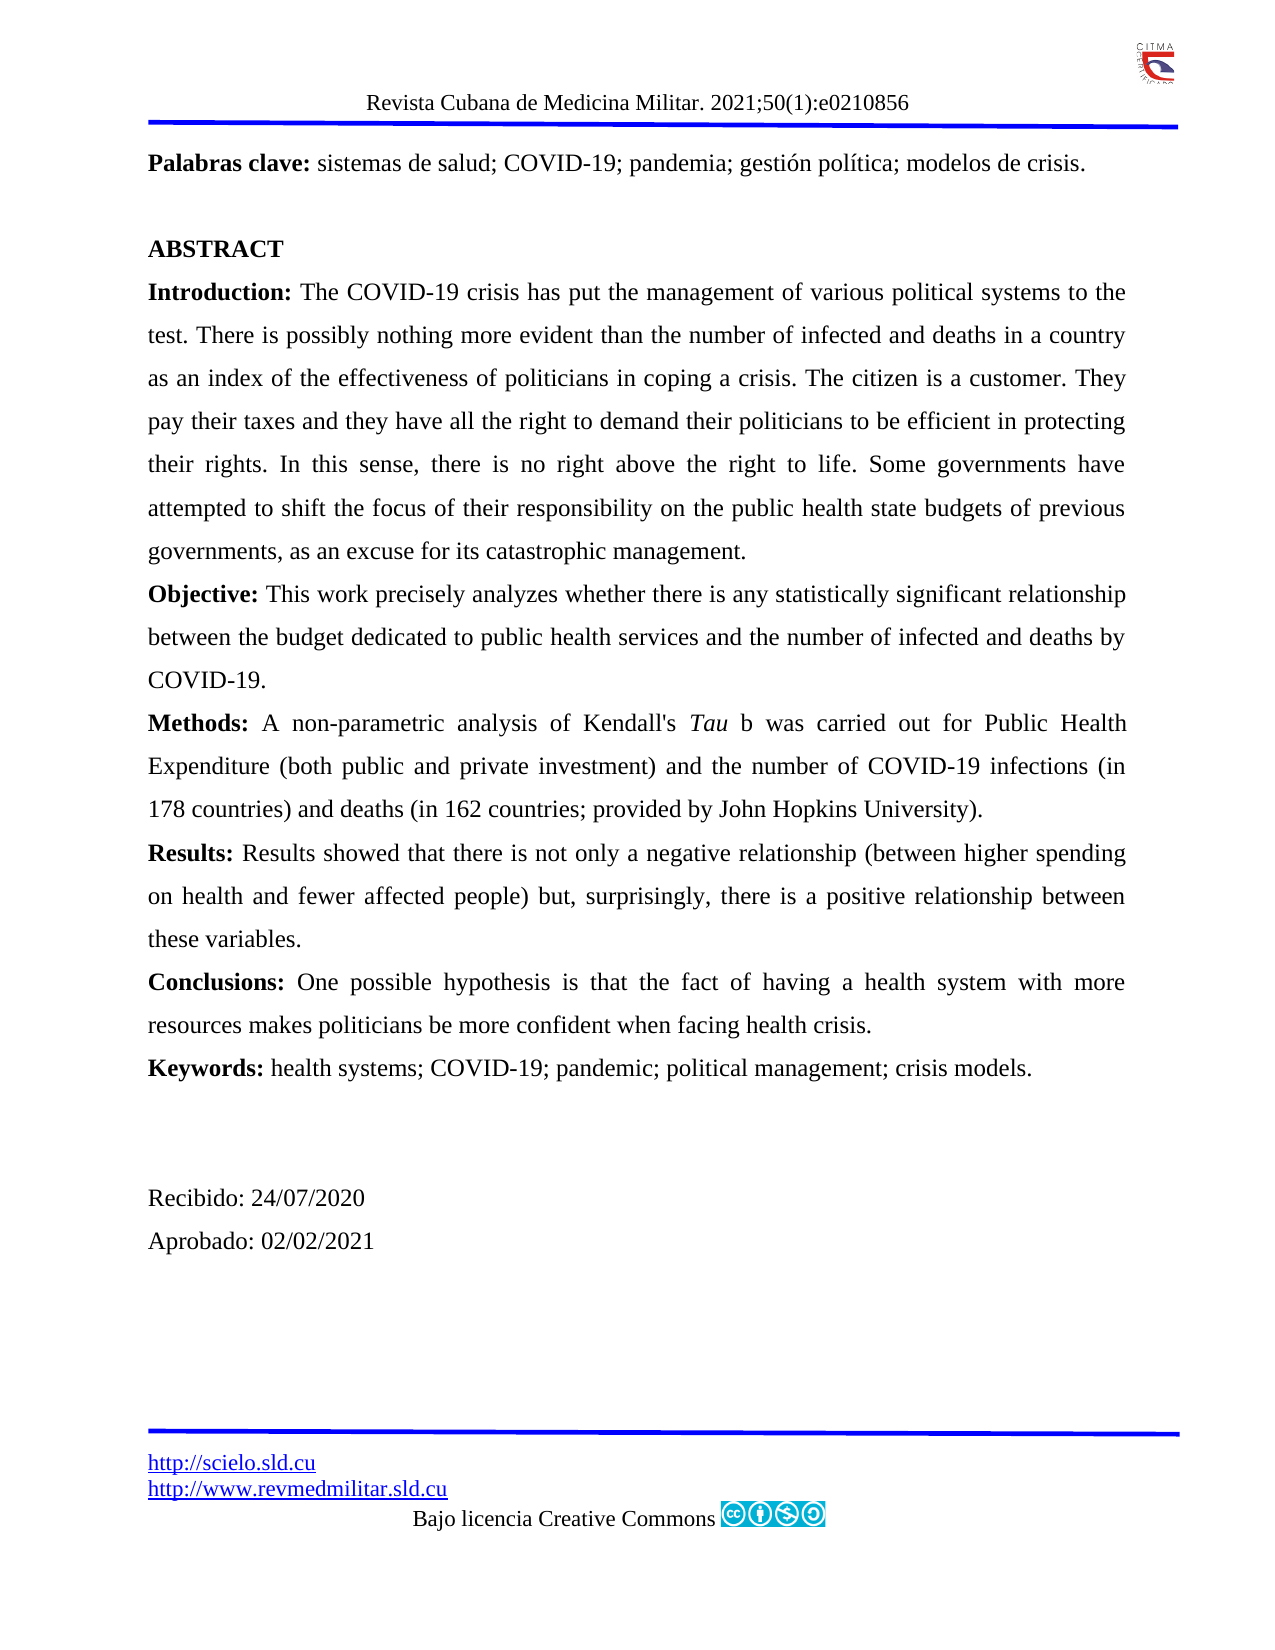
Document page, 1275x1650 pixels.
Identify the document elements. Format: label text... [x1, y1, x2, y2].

picture [1136, 43, 1175, 84]
text Objective: This work precisely analyzes whether there is any statistically significant relationship between the budget dedicated to public health services and the number of infected and deaths by COVID-19. [148, 579, 1127, 694]
text Results: Results showed that there is not only a negative relationship (between higher spending on health and fewer affected people) but, surprisingly, there is a positive relationship between these variables. [148, 838, 1127, 953]
text Aprobado: 02/02/2021 [148, 1226, 1127, 1254]
text Keywords: health systems; COVID-19; pandemic; political management; crisis models. [148, 1053, 1127, 1082]
text Methods: A non-parametric analysis of Kendall's Tau b was carried out for Public Health Expenditure (both public and private investment) and the number of COVID-19 infections (in 178 countries) and deaths (in 162 countries; provided by John Hopkins University). [148, 708, 1127, 823]
text Conclusions: One possible hypothesis is that the fact of having a health system with more resources makes politicians be more confident when facing health crisis. [148, 967, 1127, 1039]
text Introduction: The COVID-19 crisis has put the management of various political systems to the test. There is possibly nothing more evident than the number of infected and deaths in a country as an index of the effectiveness of politicians in coping a crisis. The citizen is a customer. They pay their taxes and they have all the right to demand their politicians to be efficient in protecting their rights. In this sense, there is no right above the right to life. Some governments have attempted to shift the focus of their responsibility on the public health state budgets of previous governments, as an excuse for its catastrophic management. [148, 277, 1127, 564]
text ABSTRACT [148, 234, 1127, 263]
text Recibido: 24/07/2020 [148, 1183, 1127, 1211]
text Palabras clave: sistemas de salud; COVID-19; pandemia; gestión política; modelos de crisis. [148, 148, 1127, 176]
picture [720, 1501, 826, 1527]
